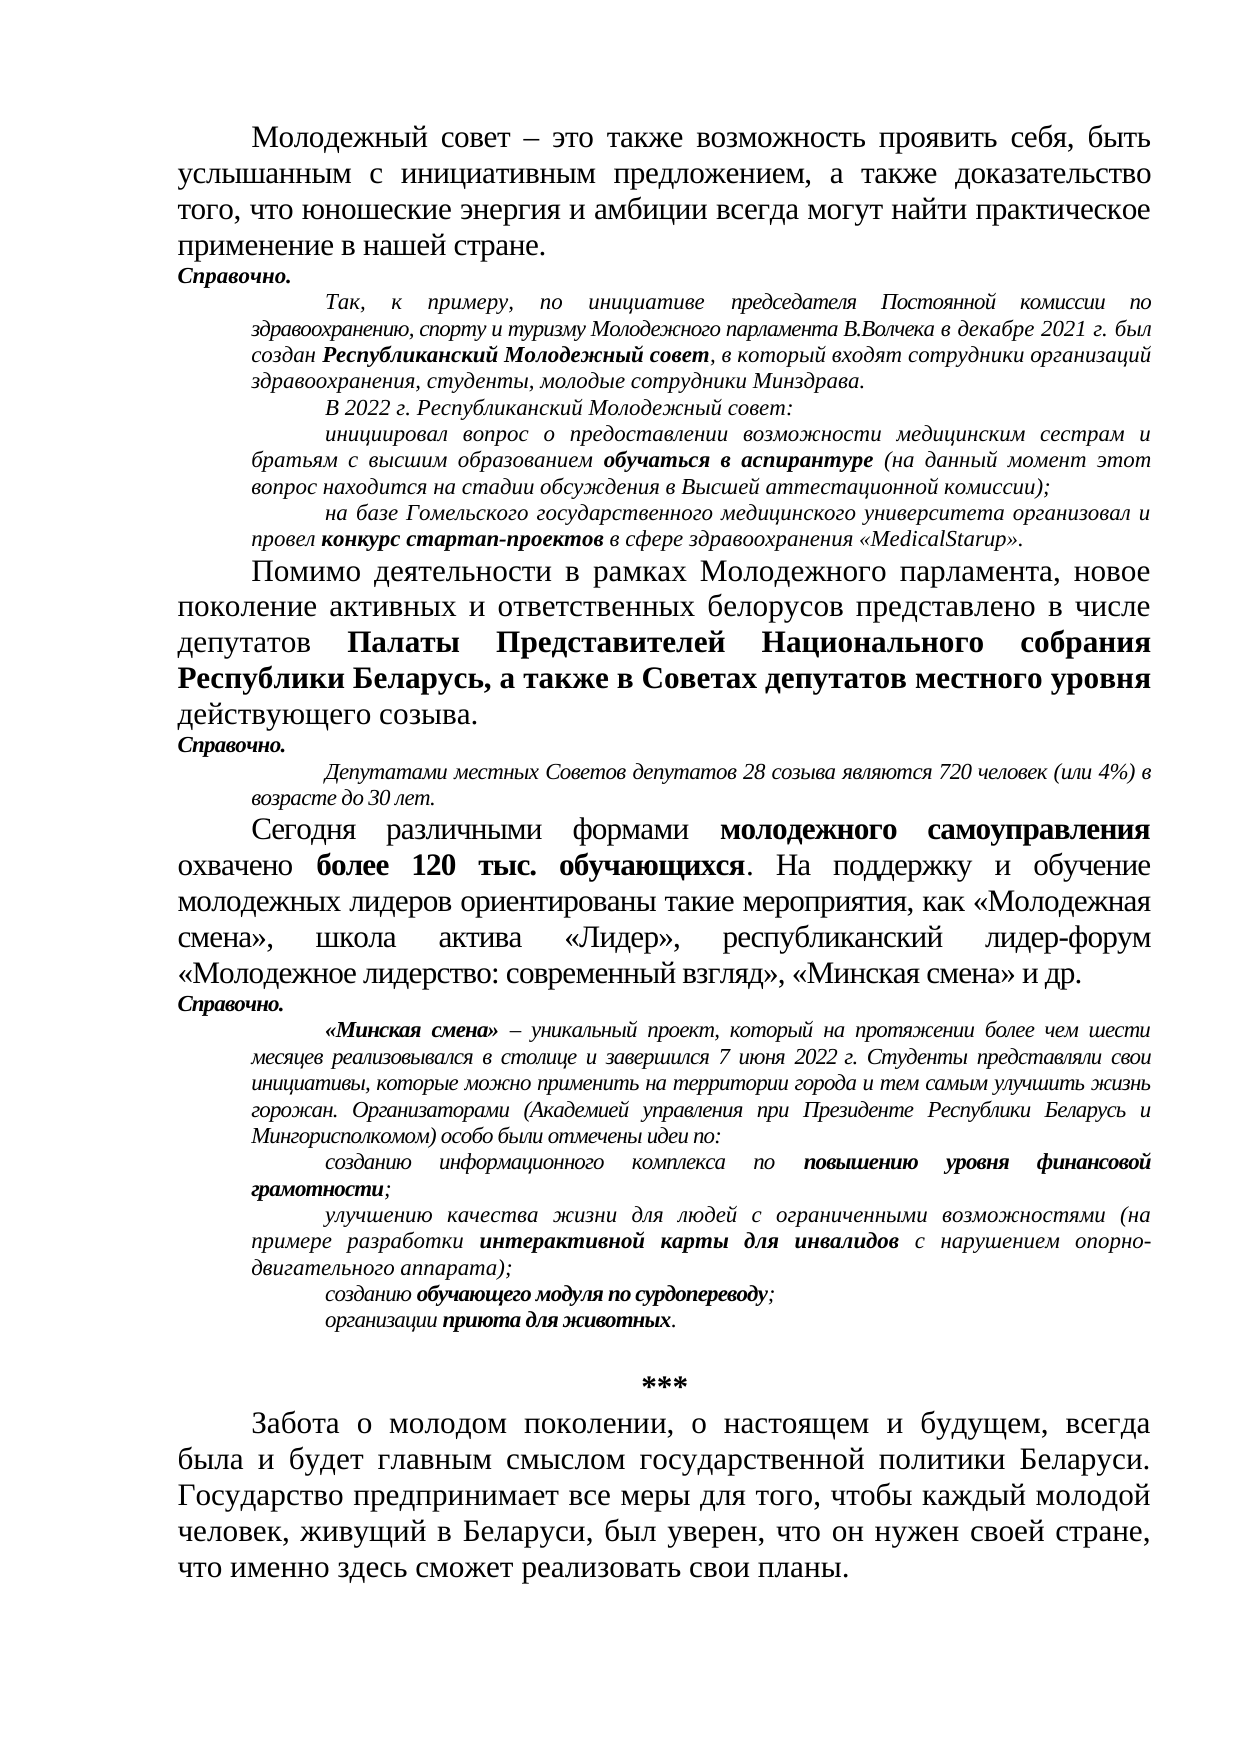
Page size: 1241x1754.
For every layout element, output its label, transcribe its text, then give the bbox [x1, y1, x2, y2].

text *** [177, 1369, 1152, 1405]
text на базе Гомельского государственного медицинского университета организовал и провел конкурс стартап-проектов в сфере здравоохранения «MedicalStarup». [251, 499, 1152, 552]
text Справочно. [177, 990, 1152, 1017]
text Забота о молодом поколении, о настоящем и будущем, всегда была и будет главным смыслом государственной политики Беларуси. Государство предпринимает все меры для того, чтобы каждый молодой человек, живущий в Беларуси, был уверен, что он нужен своей стране, что именно здесь сможет реализовать свои планы. [177, 1405, 1152, 1584]
text «Минская смена» – уникальный проект, который на протяжении более чем шести месяцев реализовывался в столице и завершился 7 июня 2022 г. Студенты представляли свои инициативы, которые можно применить на территории города и тем самым улучшить жизнь горожан. Организаторами (Академией управления при Президенте Республики Беларусь и Мингорисполкомом) особо были отмечены идеи по: [251, 1017, 1152, 1148]
text Молодежный совет – это также возможность проявить себя, быть услышанным с инициативным предложением, а также доказательство того, что юношеские энергия и амбиции всегда могут найти практическое применение в нашей стране. [177, 118, 1152, 262]
text Депутатами местных Советов депутатов 28 созыва являются 720 человек (или 4%) в возрасте до 30 лет. [251, 758, 1152, 811]
text улучшению качества жизни для людей с ограниченными возможностями (на примере разработки интерактивной карты для инвалидов с нарушением опорно-двигательного аппарата); [251, 1201, 1152, 1280]
text Сегодня различными формами молодежного самоуправления охвачено более 120 тыс. обучающихся. На поддержку и обучение молодежных лидеров ориентированы такие мероприятия, как «Молодежная смена», школа актива «Лидер», республиканский лидер-форум «Молодежное лидерство: современный взгляд», «Минская смена» и др. [177, 811, 1152, 990]
text созданию обучающего модуля по сурдопереводу; [251, 1280, 1152, 1306]
text инициировал вопрос о предоставлении возможности медицинским сестрам и братьям с высшим образованием обучаться в аспирантуре (на данный момент этот вопрос находится на стадии обсуждения в Высшей аттестационной комиссии); [251, 420, 1152, 499]
text Так, к примеру, по инициативе председателя Постоянной комиссии по здравоохранению, спорту и туризму Молодежного парламента В.Волчека в декабре 2021 г. был создан Республиканский Молодежный совет, в который входят сотрудники организаций здравоохранения, студенты, молодые сотрудники Минздрава. [251, 288, 1152, 394]
text Справочно. [177, 731, 1152, 758]
text Помимо деятельности в рамках Молодежного парламента, новое поколение активных и ответственных белорусов представлено в числе депутатов Палаты Представителей Национального собрания Республики Беларусь, а также в Советах депутатов местного уровня действующего созыва. [177, 552, 1152, 731]
text В 2022 г. Республиканский Молодежный совет: [251, 394, 1152, 420]
text Справочно. [177, 262, 1152, 288]
text созданию информационного комплекса по повышению уровня финансовой грамотности; [251, 1148, 1152, 1201]
text организации приюта для животных. [251, 1306, 1152, 1333]
